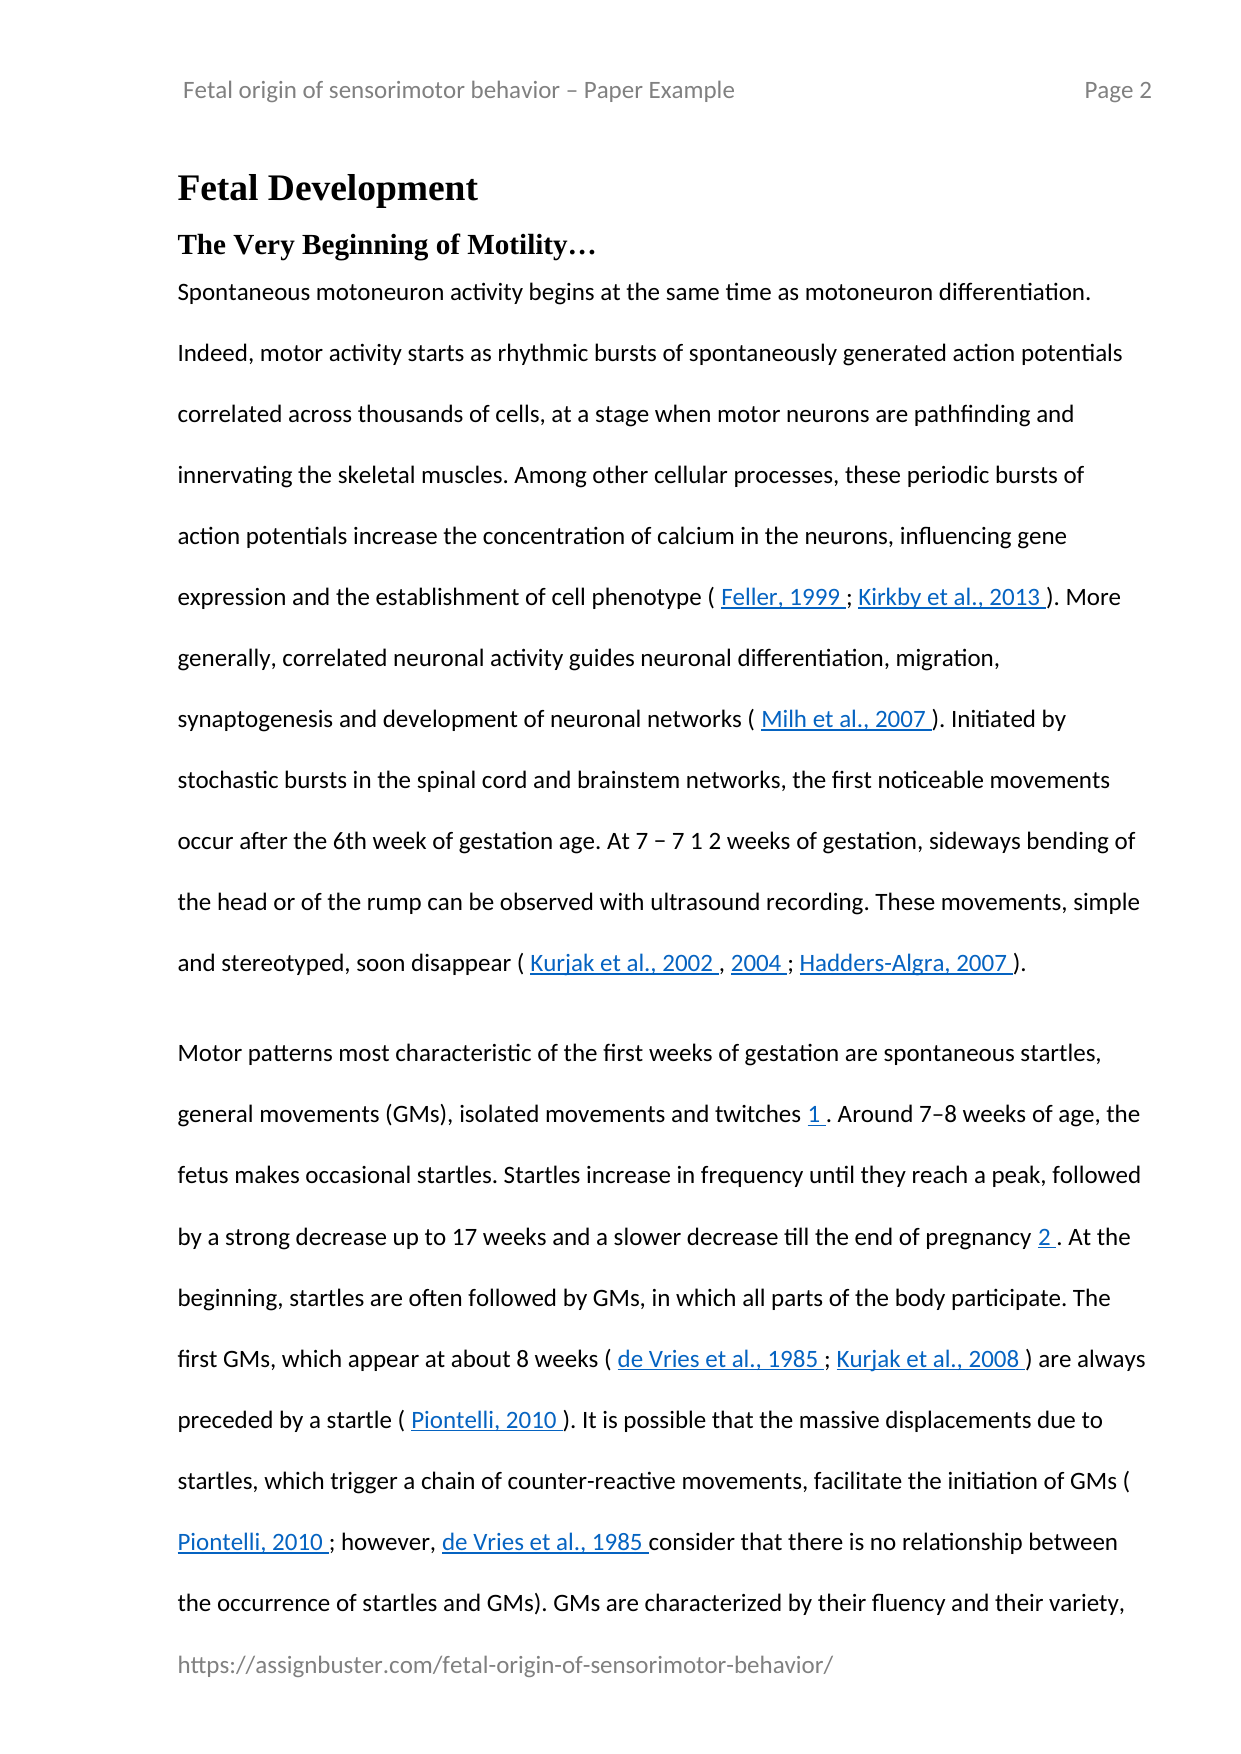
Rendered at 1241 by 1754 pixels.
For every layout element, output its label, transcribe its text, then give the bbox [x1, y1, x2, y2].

text Spontaneous motoneuron activity begins at the same time as motoneuron differentiation. Indeed, motor activity starts as rhythmic bursts of spontaneously generated action potentials correlated across thousands of cells, at a stage when motor neurons are pathfinding and innervating the skeletal muscles. Among other cellular processes, these periodic bursts of action potentials increase the concentration of calcium in the neurons, influencing gene expression and the establishment of cell phenotype ( Feller, 1999 ; Kirkby et al., 2013 ). More generally, correlated neuronal activity guides neuronal differentiation, migration, synaptogenesis and development of neuronal networks ( Milh et al., 2007 ). Initiated by stochastic bursts in the spinal cord and brainstem networks, the first noticeable movements occur after the 6th week of gestation age. At 7 − 7 1 2 weeks of gestation, sideways bending of the head or of the rump can be observed with ultrasound recording. These movements, simple and stereotyped, soon disappear ( Kurjak et al., 2002 , 2004 ; Hadders-Algra, 2007 ). [177, 276, 1152, 978]
subtitle The Very Beginning of Motility… [177, 227, 1152, 261]
subtitle Fetal Development [177, 166, 1152, 209]
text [177, 1038, 1152, 1617]
